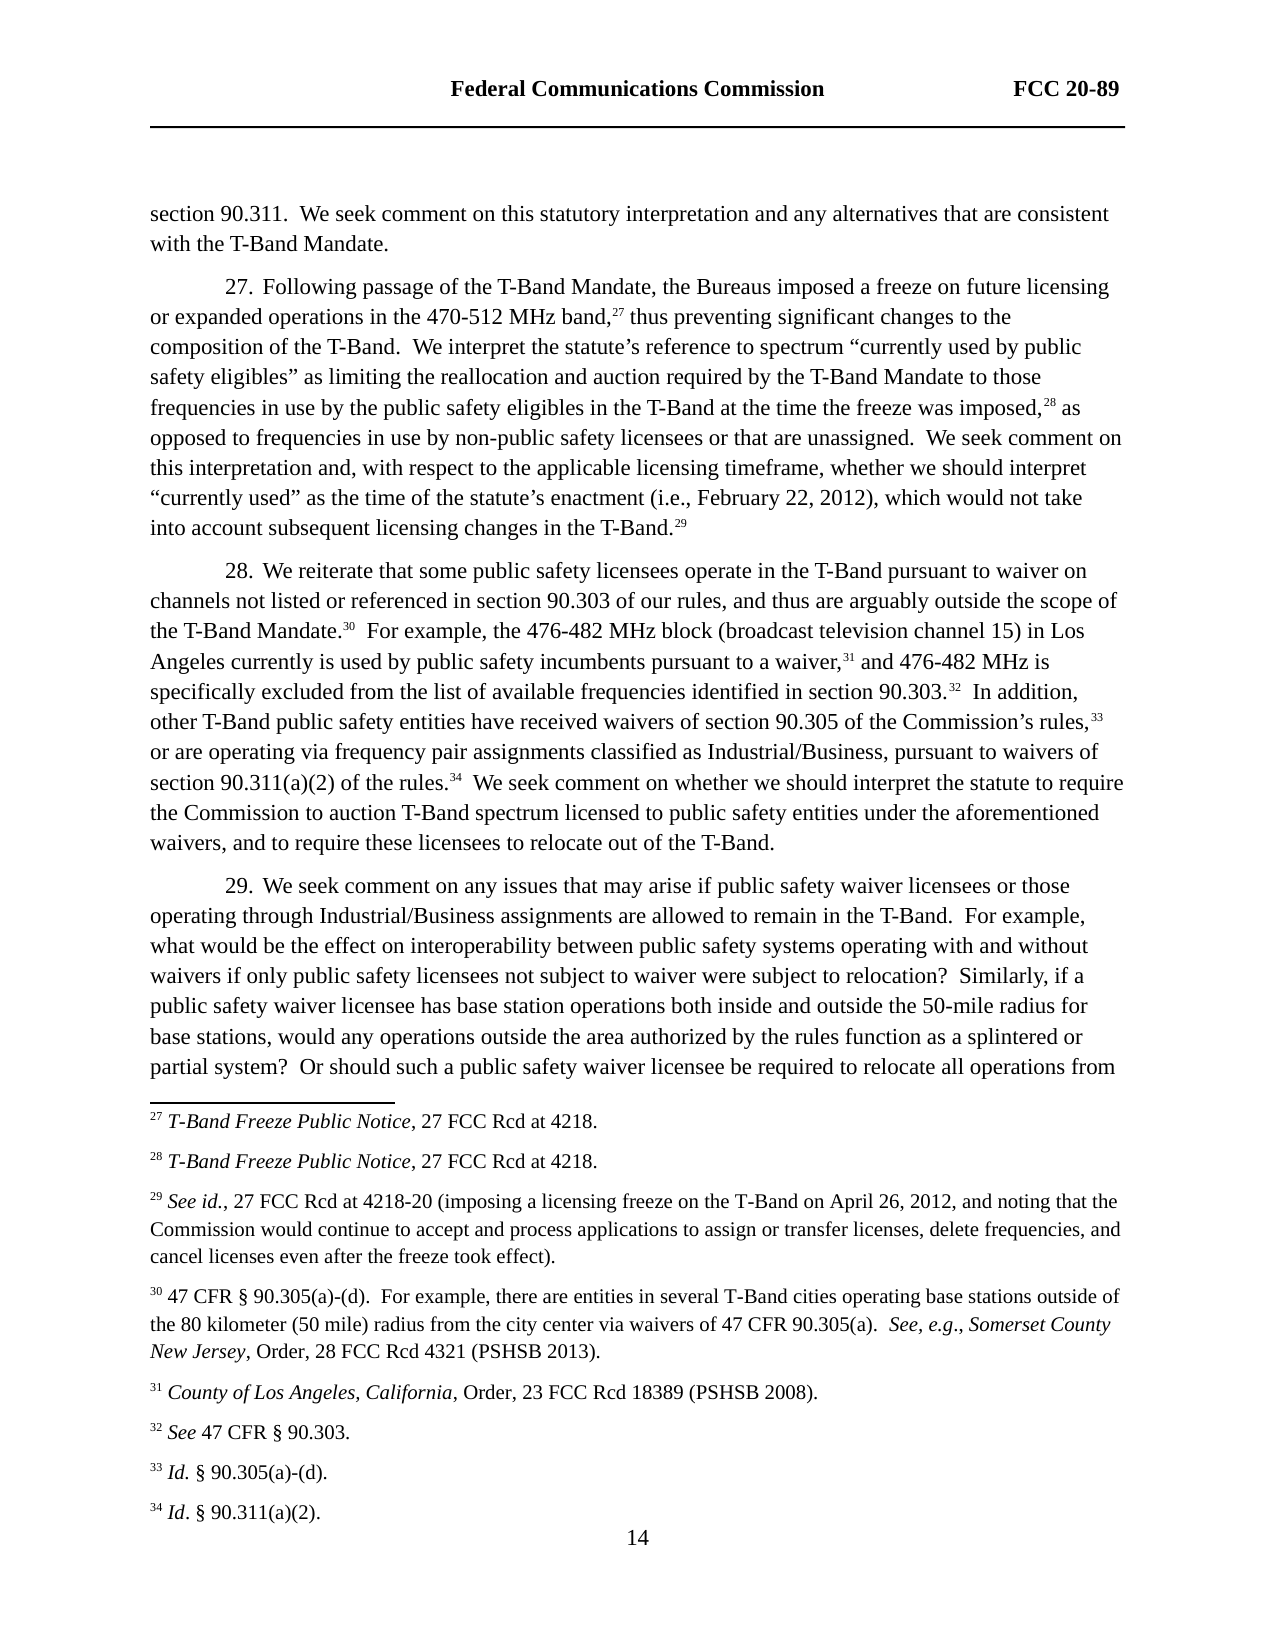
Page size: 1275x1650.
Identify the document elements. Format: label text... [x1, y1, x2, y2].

text Following passage of the T-Band Mandate, the Bureaus imposed a freeze on future licensing or expanded operations in the 470-512 MHz band, thus preventing significant changes to the composition of the T-Band. We interpret the statute’s reference to spectrum “currently used by public safety eligibles” as limiting the reallocation and auction required by the T-Band Mandate to those frequencies in use by the public safety eligibles in the T-Band at the time the freeze was imposed, as opposed to frequencies in use by non-public safety licensees or that are unassigned. We seek comment on this interpretation and, with respect to the applicable licensing timeframe, whether we should interpret “currently used” as the time of the statute’s enactment (i.e., February 22, 2012), which would not take into account subsequent licensing changes in the T-Band. [150, 273, 1125, 541]
text We seek comment on any issues that may arise if public safety waiver licensees or those operating through Industrial/Business assignments are allowed to remain in the T-Band. For example, what would be the effect on interoperability between public safety systems operating with and without waivers if only public safety licensees not subject to waiver were subject to relocation? Similarly, if a public safety waiver licensee has base station operations both inside and outside the 50-mile radius for base stations, would any operations outside the area authorized by the rules function as a splintered or partial system? Or should such a public safety waiver licensee be required to relocate all operations from the T-Band? Finally, if public safety waiver licensees are not relocated from the T-Band, what criteria would be appropriate to ensure interference is minimized between such licensees and auction licensees? [150, 872, 1125, 1079]
text We reiterate that some public safety licensees operate in the T-Band pursuant to waiver on channels not listed or referenced in section 90.303 of our rules, and thus are arguably outside the scope of the T-Band Mandate. For example, the 476-482 MHz block (broadcast television channel 15) in Los Angeles currently is used by public safety incumbents pursuant to a waiver, and 476-482 MHz is specifically excluded from the list of available frequencies identified in section 90.303. In addition, other T-Band public safety entities have received waivers of section 90.305 of the Commission’s rules, or are operating via frequency pair assignments classified as Industrial/Business, pursuant to waivers of section 90.311(a)(2) of the rules. We seek comment on whether we should interpret the statute to require the Commission to auction T-Band spectrum licensed to public safety entities under the aforementioned waivers, and to require these licensees to relocate out of the T-Band. [150, 557, 1125, 855]
